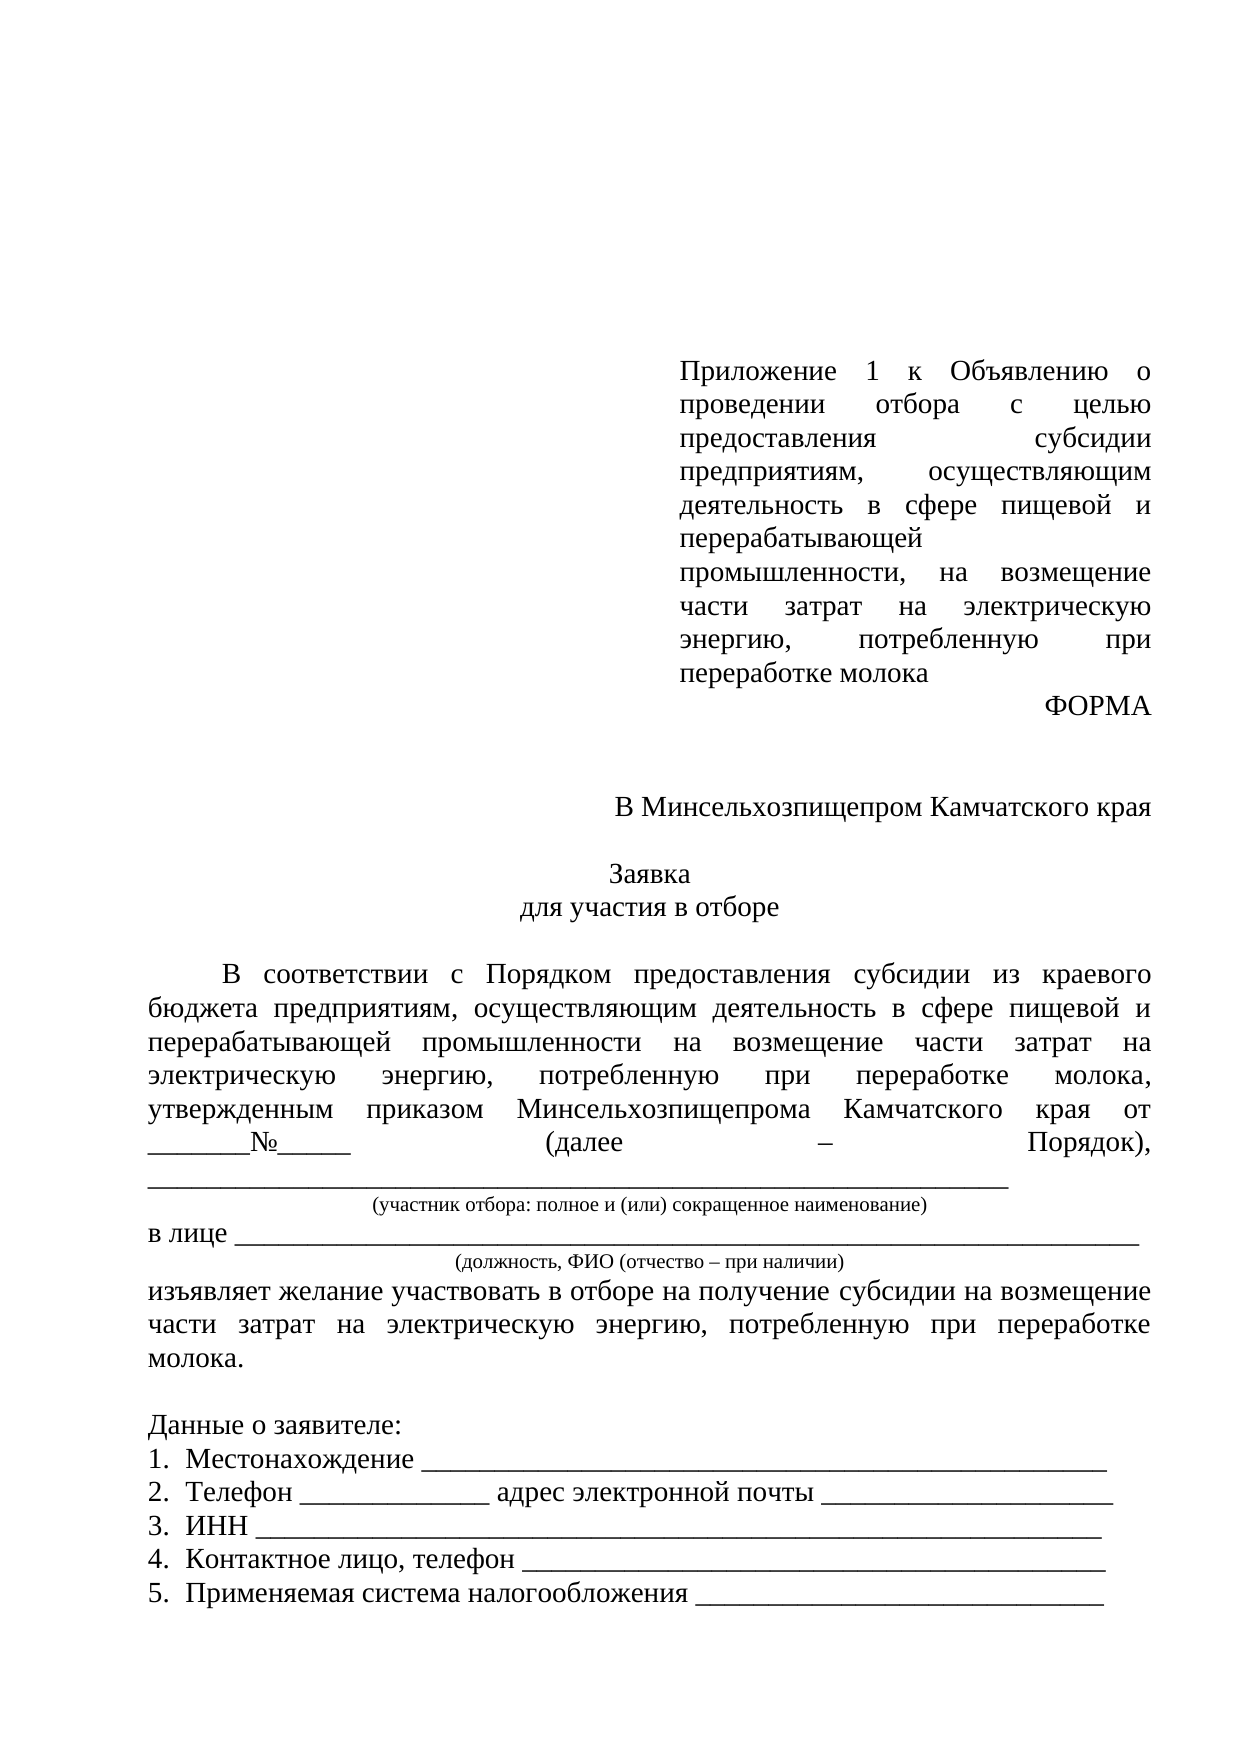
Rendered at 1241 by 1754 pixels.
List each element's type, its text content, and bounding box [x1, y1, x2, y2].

text Заявка [148, 856, 1152, 889]
text ФОРМА [679, 688, 1152, 722]
list Местонахождение _______________________________________________ [148, 1441, 1152, 1474]
list Контактное лицо, телефон ________________________________________ [148, 1541, 1152, 1575]
list ИНН __________________________________________________________ [148, 1508, 1152, 1541]
text Приложение 1 к Объявлению о проведении отбора с целью предоставления субсидии предприятиям, осуществляющим деятельность в сфере пищевой и перерабатывающей промышленности, на возмещение части затрат на электрическую энергию, потребленную при переработке молока [679, 353, 1152, 688]
text В Минсельхозпищепром Камчатского края [606, 789, 1152, 822]
text (участник отбора: полное и (или) сокращенное наименование) [148, 1191, 1152, 1216]
text В соответствии с Порядком предоставления субсидии из краевого бюджета предприятиям, осуществляющим деятельность в сфере пищевой и перерабатывающей промышленности на возмещение части затрат на электрическую энергию, потребленную при переработке молока, утвержденным приказом Минсельхозпищепрома Камчатского края от _______№_____ (далее – Порядок), ___________________________________________________________ [148, 957, 1152, 1191]
text Данные о заявителе: [148, 1407, 1152, 1441]
list Телефон _____________ адрес электронной почты ____________________ [148, 1474, 1152, 1508]
text изъявляет желание участвовать в отборе на получение субсидии на возмещение части затрат на электрическую энергию, потребленную при переработке молока. [148, 1273, 1152, 1374]
text (должность, ФИО (отчество – при наличии) [148, 1249, 1152, 1273]
text в лице ______________________________________________________________ [148, 1216, 1152, 1249]
list Применяемая система налогообложения ____________________________ [148, 1575, 1152, 1608]
text для участия в отборе [148, 889, 1152, 923]
